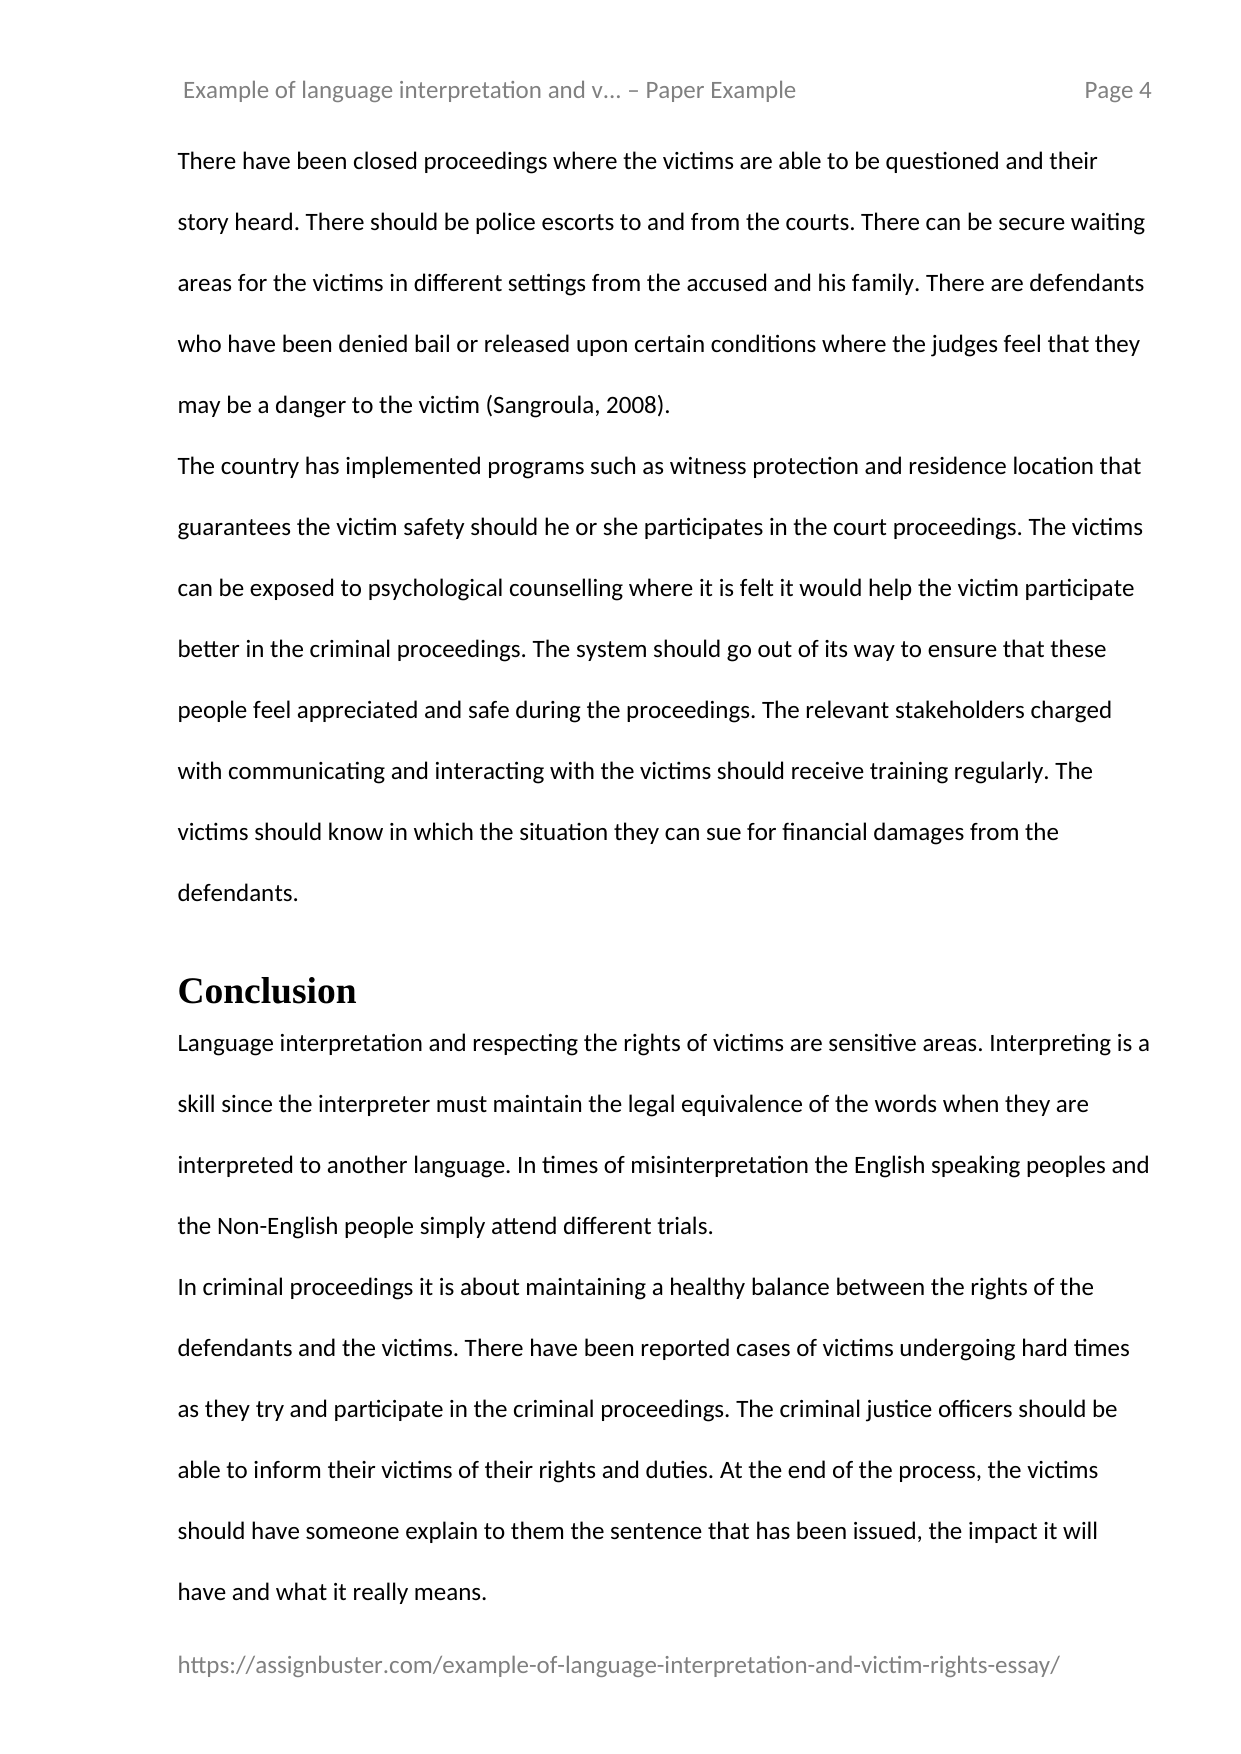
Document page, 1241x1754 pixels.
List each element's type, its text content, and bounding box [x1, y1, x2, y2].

subtitle Conclusion [177, 968, 1152, 1011]
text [177, 145, 1152, 908]
text Language interpretation and respecting the rights of victims are sensitive areas. Interpreting is a skill since the interpreter must maintain the legal equivalence of the words when they are interpreted to another language. In times of misinterpretation the English speaking peoples and the Non-English people simply attend different trials. In criminal proceedings it is about maintaining a healthy balance between the rights of the defendants and the victims. There have been reported cases of victims undergoing hard times as they try and participate in the criminal proceedings. The criminal justice officers should be able to inform their victims of their rights and duties. At the end of the process, the victims should have someone explain to them the sentence that has been issued, the impact it will have and what it really means. [177, 1027, 1152, 1607]
